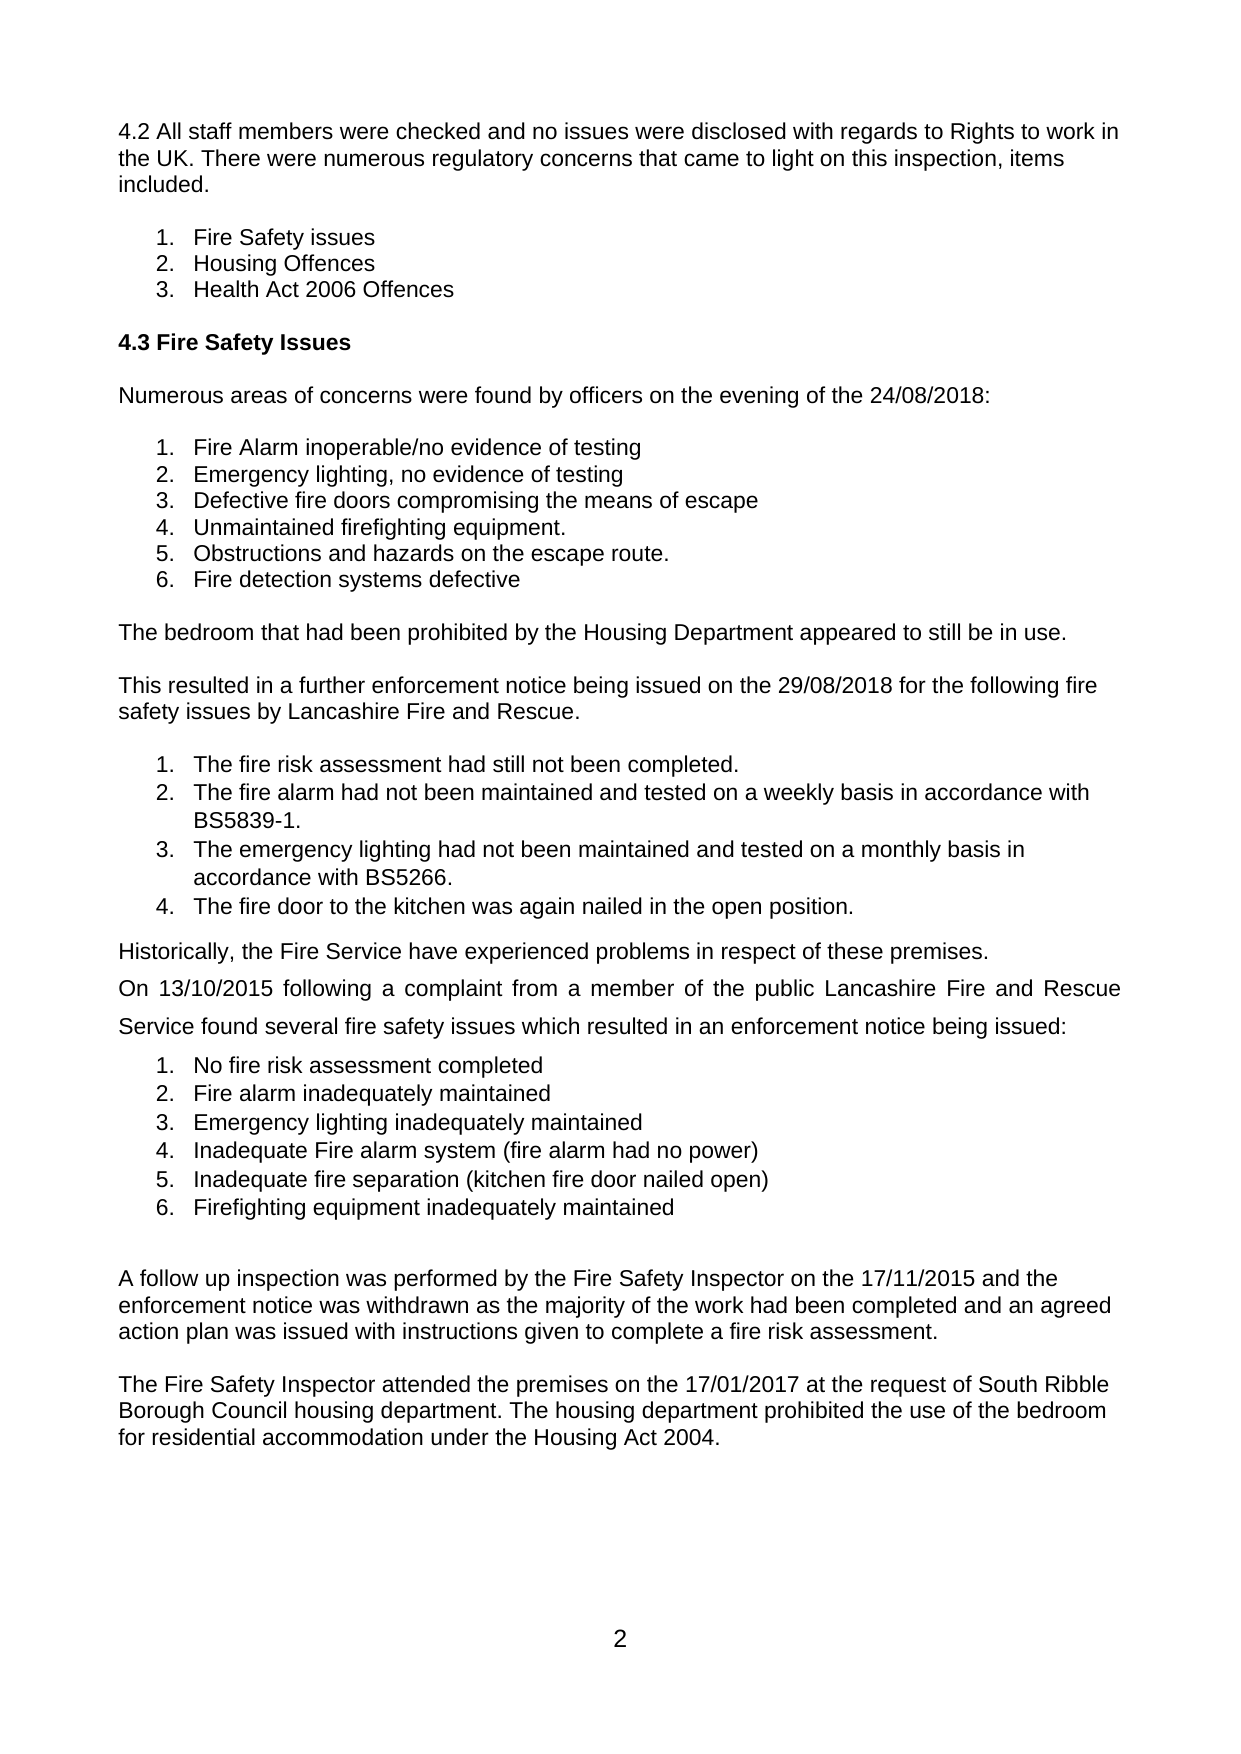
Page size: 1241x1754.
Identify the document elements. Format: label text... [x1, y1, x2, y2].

list The fire alarm had not been maintained and tested on a weekly basis in accordance with BS5839-1. [156, 779, 1122, 834]
text The bedroom that had been prohibited by the Housing Department appeared to still be in use. [118, 619, 1122, 645]
list Fire alarm inadequately maintained [156, 1080, 1122, 1107]
list Inadequate fire separation (kitchen fire door nailed open) [156, 1166, 1122, 1192]
list The emergency lighting had not been maintained and tested on a monthly basis in accordance with BS5266. [156, 836, 1122, 891]
list Unmaintained firefighting equipment. [156, 513, 1122, 540]
list Defective fire doors compromising the means of escape [156, 487, 1122, 513]
list Emergency lighting, no evidence of testing [156, 461, 1122, 487]
list Inadequate Fire alarm system (fire alarm had no power) [156, 1137, 1122, 1163]
list Emergency lighting inadequately maintained [156, 1109, 1122, 1135]
list Obstructions and hazards on the escape route. [156, 540, 1122, 566]
text 4.3 Fire Safety Issues [118, 329, 1122, 355]
text Numerous areas of concerns were found by officers on the evening of the 24/08/2018: [118, 382, 1122, 408]
text Historically, the Fire Service have experienced problems in respect of these premises. [118, 938, 1122, 964]
list Fire detection systems defective [156, 566, 1122, 592]
list Fire Safety issues [156, 223, 1122, 250]
text The Fire Safety Inspector attended the premises on the 17/01/2017 at the request of South Ribble Borough Council housing department. The housing department prohibited the use of the bedroom for residential accommodation under the Housing Act 2004. [118, 1371, 1122, 1450]
list No fire risk assessment completed [156, 1052, 1122, 1078]
list Fire Alarm inoperable/no evidence of testing [156, 434, 1122, 461]
list The fire door to the kitchen was again nailed in the open position. [156, 893, 1122, 919]
list Housing Offences [156, 250, 1122, 276]
text This resulted in a further enforcement notice being issued on the 29/08/2018 for the following fire safety issues by Lancashire Fire and Rescue. [118, 672, 1122, 724]
list Firefighting equipment inadequately maintained [156, 1194, 1122, 1220]
list The fire risk assessment had still not been completed. [156, 751, 1122, 777]
text 4.2 All staff members were checked and no issues were disclosed with regards to Rights to work in the UK. There were numerous regulatory concerns that came to light on this inspection, items included. [118, 118, 1122, 197]
list Health Act 2006 Offences [156, 276, 1122, 303]
text On 13/10/2015 following a complaint from a member of the public Lancashire Fire and Rescue Service found several fire safety issues which resulted in an enforcement notice being issued: [118, 964, 1122, 1039]
text A follow up inspection was performed by the Fire Safety Inspector on the 17/11/2015 and the enforcement notice was withdrawn as the majority of the work had been completed and an agreed action plan was issued with instructions given to complete a fire risk assessment. [118, 1265, 1122, 1344]
